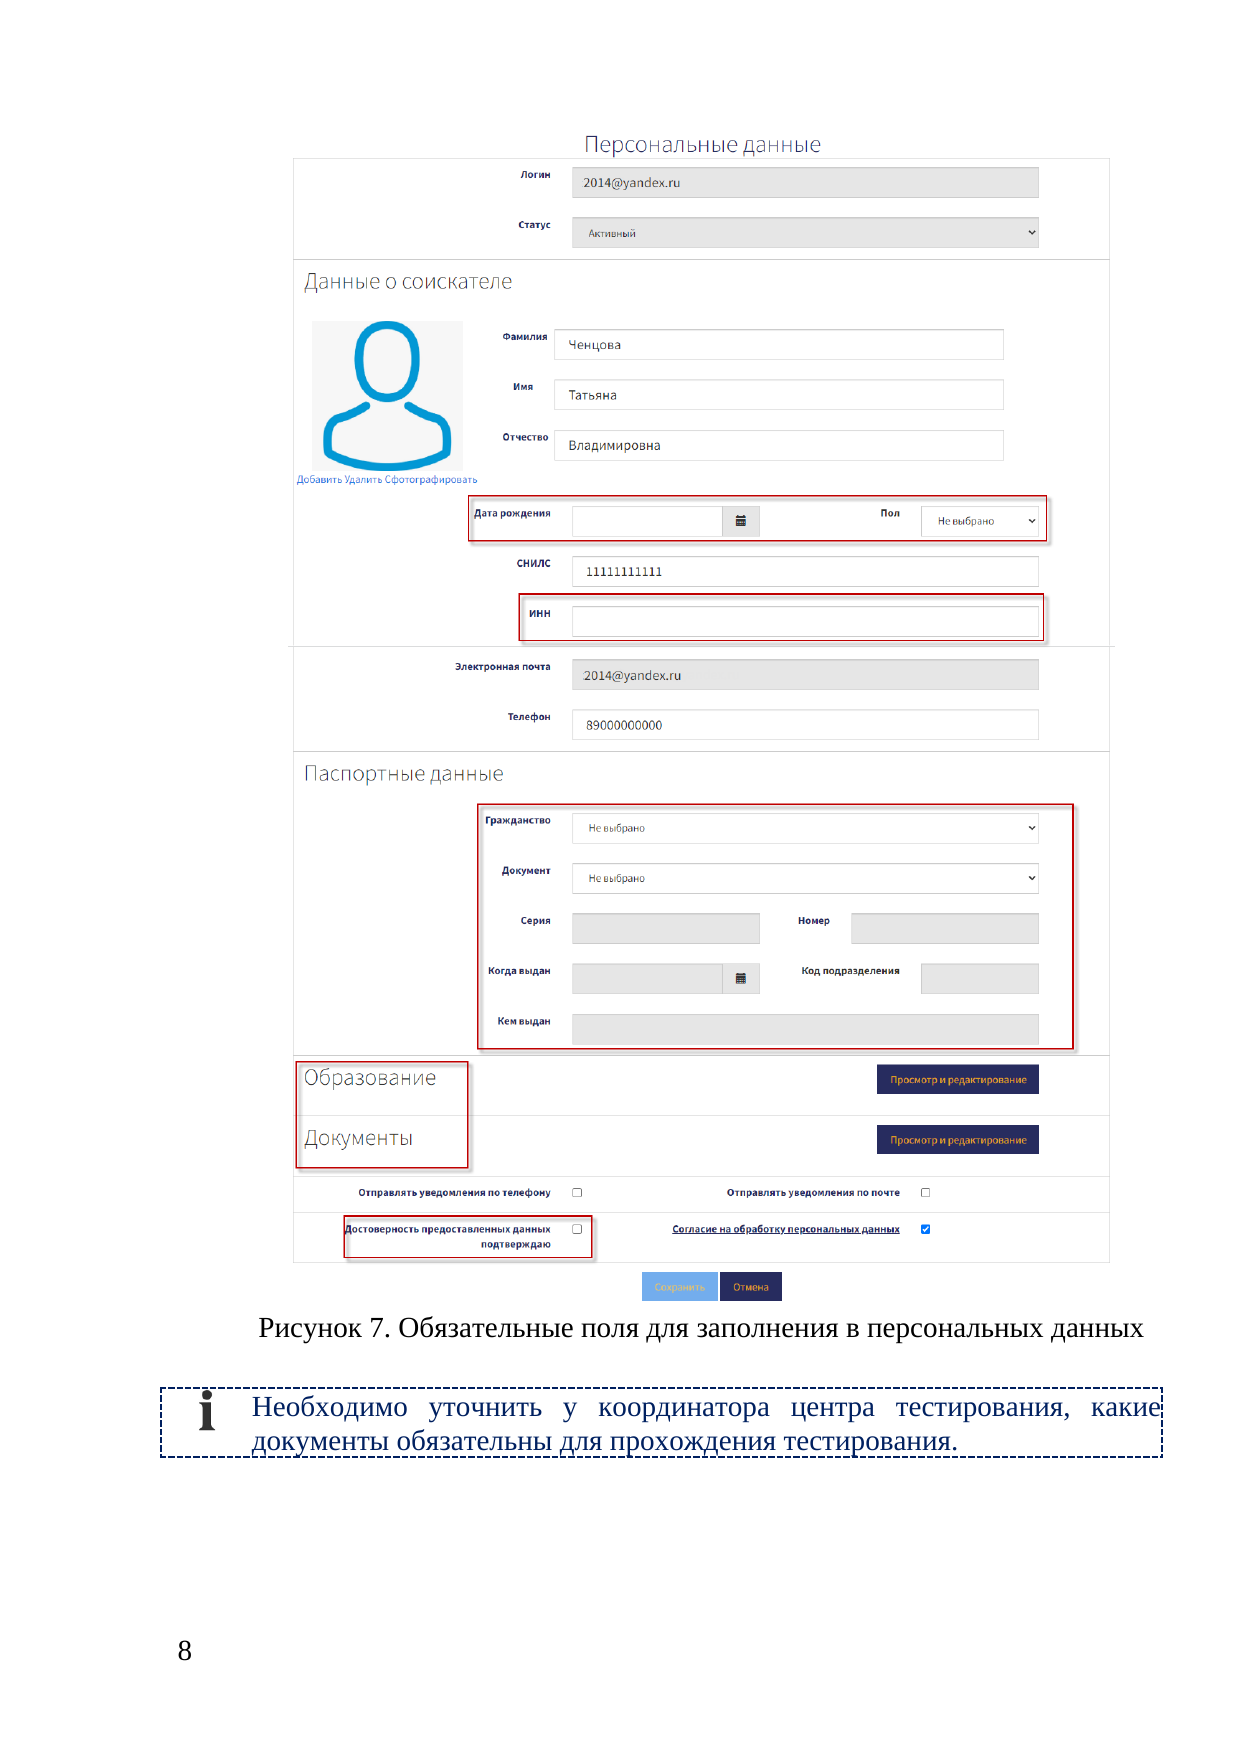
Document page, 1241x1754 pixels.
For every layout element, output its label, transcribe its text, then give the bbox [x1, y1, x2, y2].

text Рисунок 7. Обязательные поля для заполнения в персональных данных [177, 1310, 1152, 1343]
table_header [161, 1387, 251, 1456]
table_header Необходимо уточнить у координатора центра тестирования, какие документы обязательны для прохождения тестирования. [251, 1387, 1162, 1456]
picture [196, 1389, 217, 1431]
picture [288, 118, 1115, 1306]
